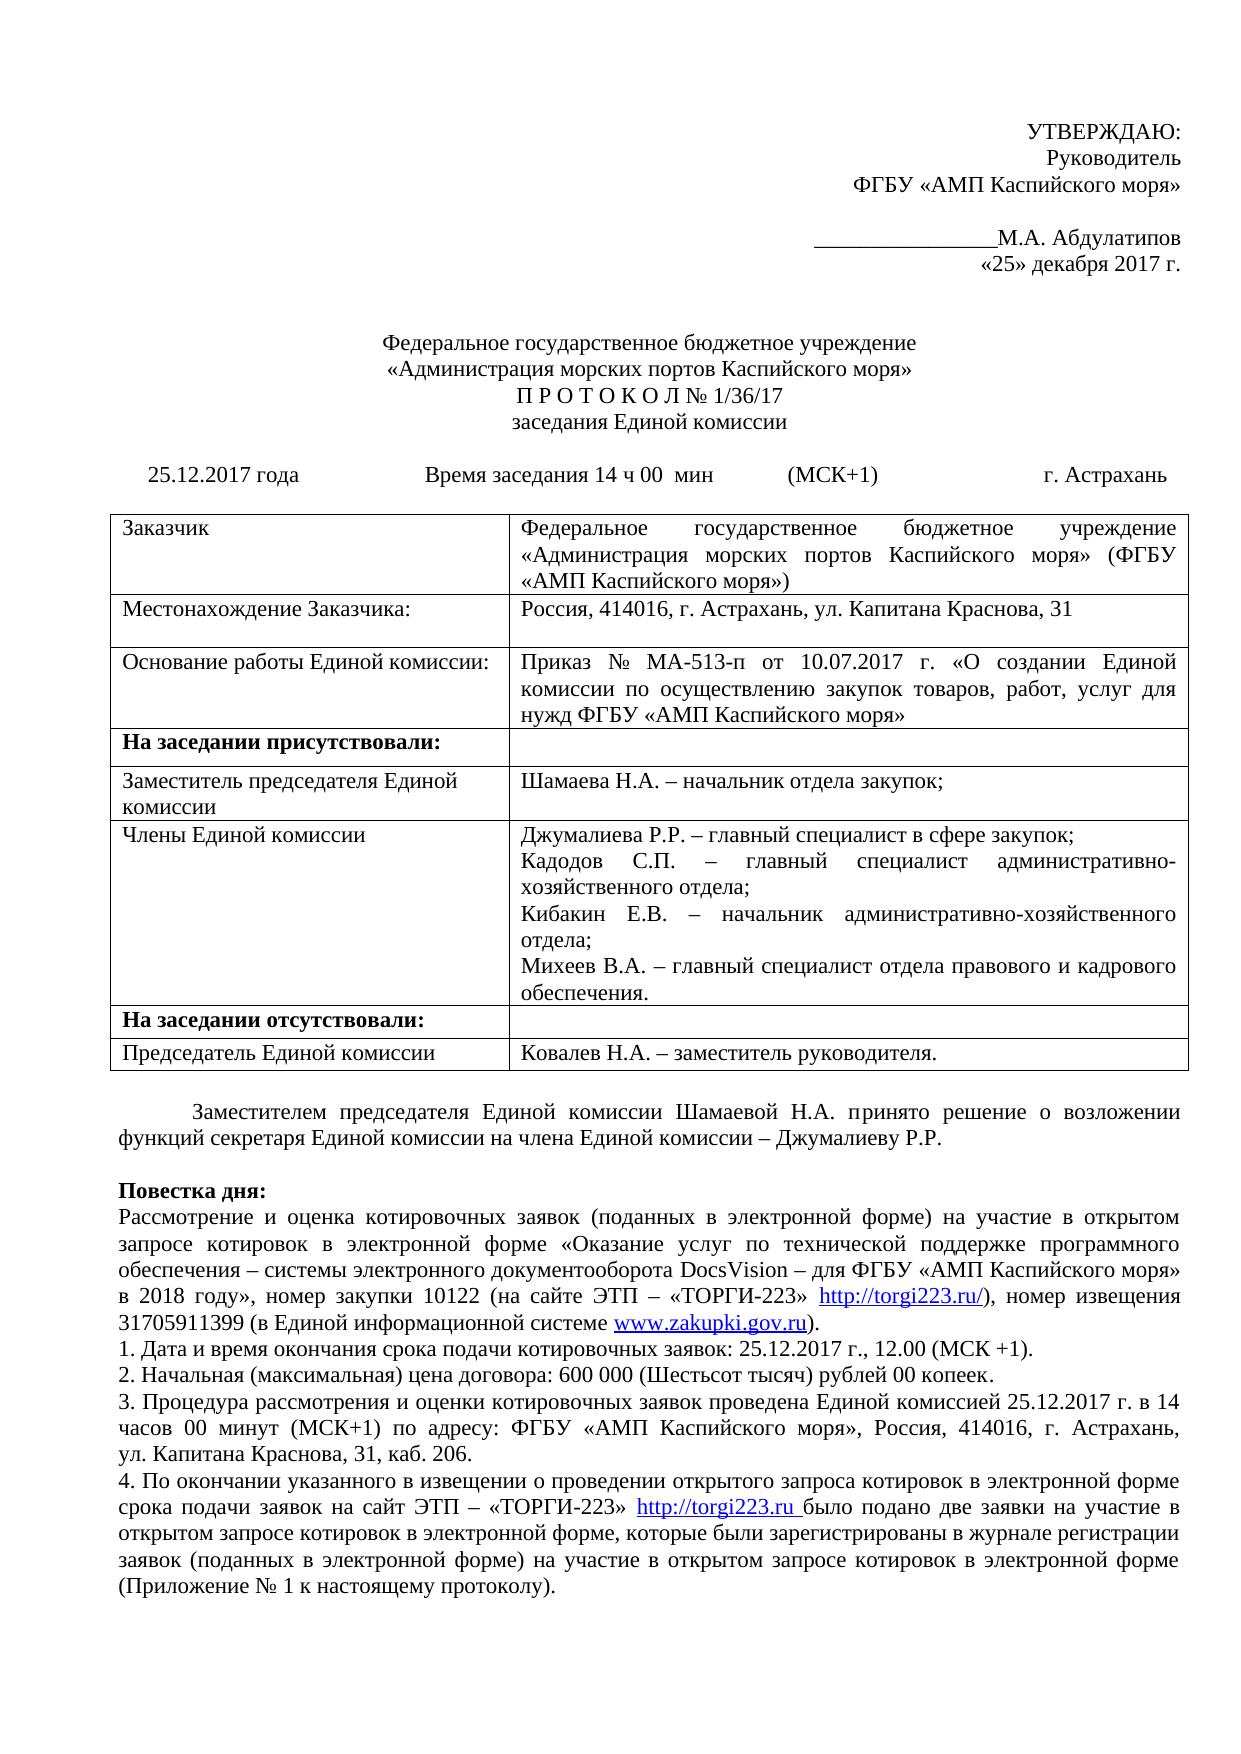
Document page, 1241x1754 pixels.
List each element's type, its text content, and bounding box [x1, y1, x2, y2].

text Рассмотрение и оценка котировочных заявок (поданных в электронной форме) на участие в открытом запросе котировок в электронной форме «Оказание услуг по технической поддержке программного обеспечения – системы электронного документооборота DocsVision – для ФГБУ «АМП Каспийского моря» в 2018 году», номер закупки 10122 (на сайте ЭТП – «ТОРГИ-223» http://torgi223.ru/), номер извещения 31705911399 (в Единой информационной системе www.zakupki.gov.ru). [118, 1203, 1181, 1335]
text «25» декабря 2017 г. [118, 250, 1181, 276]
table_cell Основание работы Единой комиссии: [111, 648, 509, 727]
text ФГБУ «АМП Каспийского моря» [118, 171, 1181, 197]
text П Р О Т О К О Л № 1/36/17 [118, 382, 1181, 408]
table_cell Приказ № МА-513-п от 10.07.2017 г. «О создании Единой комиссии по осуществлению закупок товаров, работ, услуг для нужд ФГБУ «АМП Каспийского моря» [510, 648, 1188, 727]
table_header Федеральное государственное бюджетное учреждение «Администрация морских портов Каспийского моря» (ФГБУ «АМП Каспийского моря») [510, 515, 1188, 593]
text 1. Дата и время окончания срока подачи котировочных заявок: 25.12.2017 г., 12.00 (МСК +1). [118, 1335, 1181, 1361]
table_cell Шамаева Н.А. – начальник отдела закупок; [510, 767, 1188, 820]
table_cell Джумалиева Р.Р. – главный специалист в сфере закупок; Кадодов С.П. – главный специалист административно-хозяйственного отдела; Кибакин Е.В. – начальник административно-хозяйственного отдела; Михеев В.А. – главный специалист отдела правового и кадрового обеспечения. [510, 821, 1188, 1005]
text 3. Процедура рассмотрения и оценки котировочных заявок проведена Единой комиссией 25.12.2017 г. в 14 часов 00 минут (МСК+1) по адресу: ФГБУ «АМП Каспийского моря», Россия, 414016, г. Астрахань, ул. Капитана Краснова, 31, каб. 206. [118, 1388, 1181, 1467]
table_cell Местонахождение Заказчика: [111, 595, 509, 647]
text УТВЕРЖДАЮ: [118, 118, 1181, 144]
text 25.12.2017 года Время заседания 14 ч 00 мин (МСК+1) г. Астрахань [148, 461, 1181, 487]
table_cell Члены Единой комиссии [111, 821, 509, 1005]
table_cell Ковалев Н.А. – заместитель руководителя. [510, 1039, 1188, 1070]
text Повестка дня: [118, 1177, 1181, 1203]
table_cell Заместитель председателя Единой комиссии [111, 767, 509, 820]
table_cell [510, 1006, 1188, 1038]
table_cell На заседании присутствовали: [111, 729, 509, 766]
text «Администрация морских портов Каспийского моря» [118, 355, 1181, 382]
text Руководитель [118, 144, 1181, 171]
table_cell Россия, 414016, г. Астрахань, ул. Капитана Краснова, 31 [510, 595, 1188, 647]
table_cell На заседании отсутствовали: [111, 1006, 509, 1038]
text Заместителем председателя Единой комиссии Шамаевой Н.А. принято решение о возложении функций секретаря Единой комиссии на члена Единой комиссии – Джумалиеву Р.Р. [118, 1098, 1181, 1151]
table_header Заказчик [111, 515, 509, 593]
text 2. Начальная (максимальная) цена договора: 600 000 (Шестьсот тысяч) рублей 00 копеек. [118, 1361, 1181, 1388]
text 4. По окончании указанного в извещении о проведении открытого запроса котировок в электронной форме срока подачи заявок на сайт ЭТП – «ТОРГИ-223» http://torgi223.ru было подано две заявки на участие в открытом запросе котировок в электронной форме, которые были зарегистрированы в журнале регистрации заявок (поданных в электронной форме) на участие в открытом запросе котировок в электронной форме (Приложение № 1 к настоящему протоколу). [118, 1467, 1181, 1598]
text Федеральное государственное бюджетное учреждение [118, 329, 1181, 355]
table_cell Председатель Единой комиссии [111, 1039, 509, 1070]
table_cell [510, 729, 1188, 766]
text заседания Единой комиссии [118, 408, 1181, 434]
text ________________М.А. Абдулатипов [118, 223, 1181, 250]
